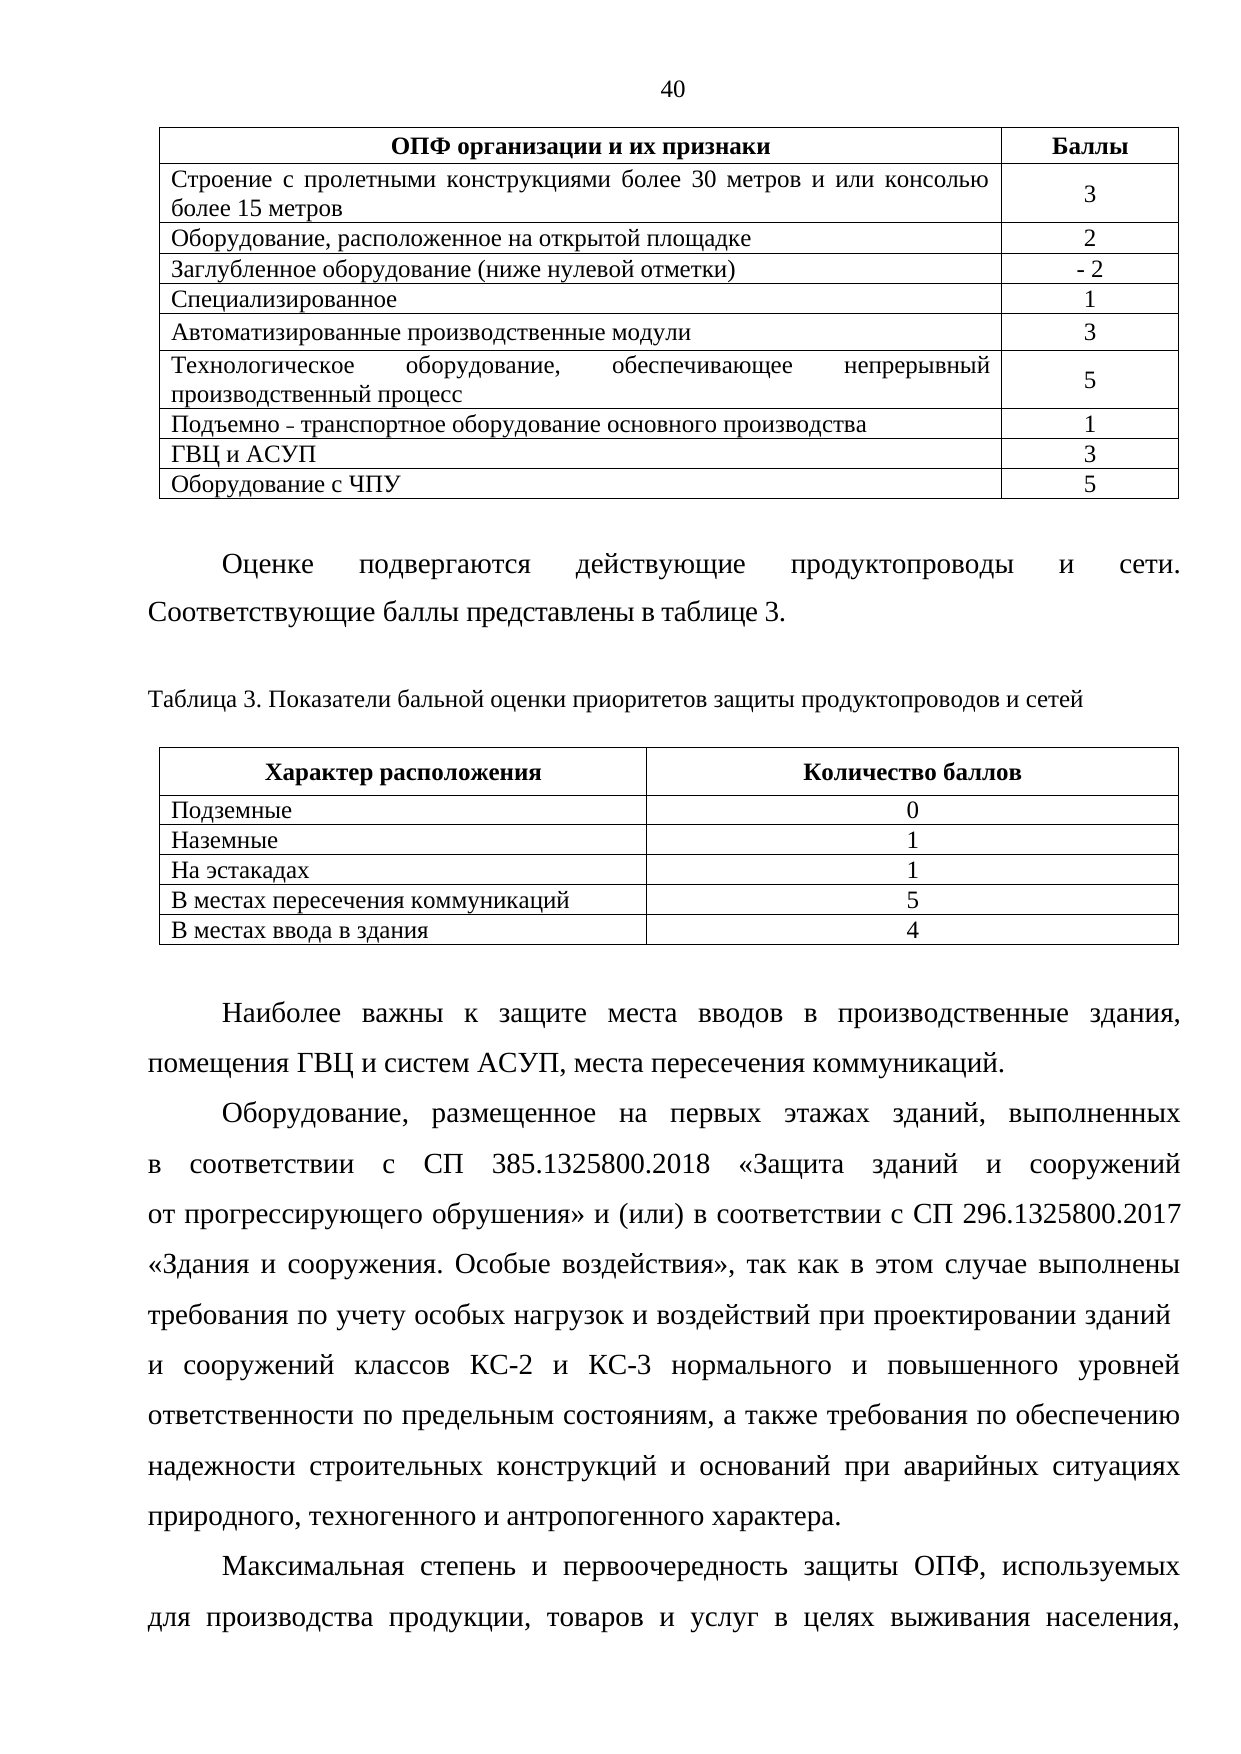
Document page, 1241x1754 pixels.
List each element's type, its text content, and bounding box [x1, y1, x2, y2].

table_cell В местах ввода в здания [160, 915, 646, 943]
table_header Количество баллов [647, 748, 1178, 794]
table_cell Автоматизированные производственные модули [160, 314, 1001, 349]
table_cell 4 [647, 915, 1178, 943]
text Оценке подвергаются действующие продуктопроводы и сети. Соответствующие баллы представлены в таблице 3. [148, 546, 1181, 627]
table_header Характер расположения [160, 748, 646, 794]
table_cell 0 [647, 796, 1178, 824]
table_cell 1 [1002, 409, 1178, 438]
table_cell - 2 [1002, 254, 1178, 283]
table_cell Подземные [160, 796, 646, 824]
table_cell 1 [647, 855, 1178, 884]
table_header Баллы [1002, 128, 1178, 163]
table_cell 1 [1002, 284, 1178, 313]
table_cell Заглубленное оборудование (ниже нулевой отметки) [160, 254, 1001, 283]
table_cell 1 [647, 825, 1178, 854]
table_header ОПФ организации и их признаки [160, 128, 1001, 163]
table_cell 5 [1002, 351, 1178, 408]
table_cell Подъемно ˗ транспортное оборудование основного производства [160, 409, 1001, 438]
table_cell Оборудование с ЧПУ [160, 469, 1001, 497]
text Наиболее важны к защите места вводов в производственные здания, помещения ГВЦ и систем АСУП, места пересечения коммуникаций. [148, 995, 1181, 1079]
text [148, 1548, 1181, 1632]
table_cell 5 [647, 885, 1178, 914]
table_cell 3 [1002, 439, 1178, 468]
table_cell На эстакадах [160, 855, 646, 884]
table_cell 5 [1002, 469, 1178, 497]
table_cell ГВЦ и АСУП [160, 439, 1001, 468]
table_cell 3 [1002, 164, 1178, 222]
table_cell Строение с пролетными конструкциями более 30 метров и или консолью более 15 метров [160, 164, 1001, 222]
table_cell 2 [1002, 223, 1178, 253]
table_cell Технологическое оборудование, обеспечивающее непрерывный производственный процесс [160, 351, 1001, 408]
table_cell Наземные [160, 825, 646, 854]
table_cell 3 [1002, 314, 1178, 349]
table_cell Специализированное [160, 284, 1001, 313]
text Таблица 3. Показатели бальной оценки приоритетов защиты продуктопроводов и сетей [148, 684, 1181, 713]
table_cell Оборудование, расположенное на открытой площадке [160, 223, 1001, 253]
text Оборудование, размещенное на первых этажах зданий, выполненных в соответствии с СП 385.1325800.2018 «Защита зданий и сооружений от прогрессирующего обрушения» и (или) в соответствии с СП 296.1325800.2017 «Здания и сооружения. Особые воздействия», так как в этом случае выполнены требования по учету особых нагрузок и воздействий при проектировании зданий и сооружений классов КС-2 и КС-3 нормального и повышенного уровней ответственности по предельным состояниям, а также требования по обеспечению надежности строительных конструкций и оснований при аварийных ситуациях природного, техногенного и антропогенного характера. [148, 1096, 1181, 1532]
table_cell В местах пересечения коммуникаций [160, 885, 646, 914]
